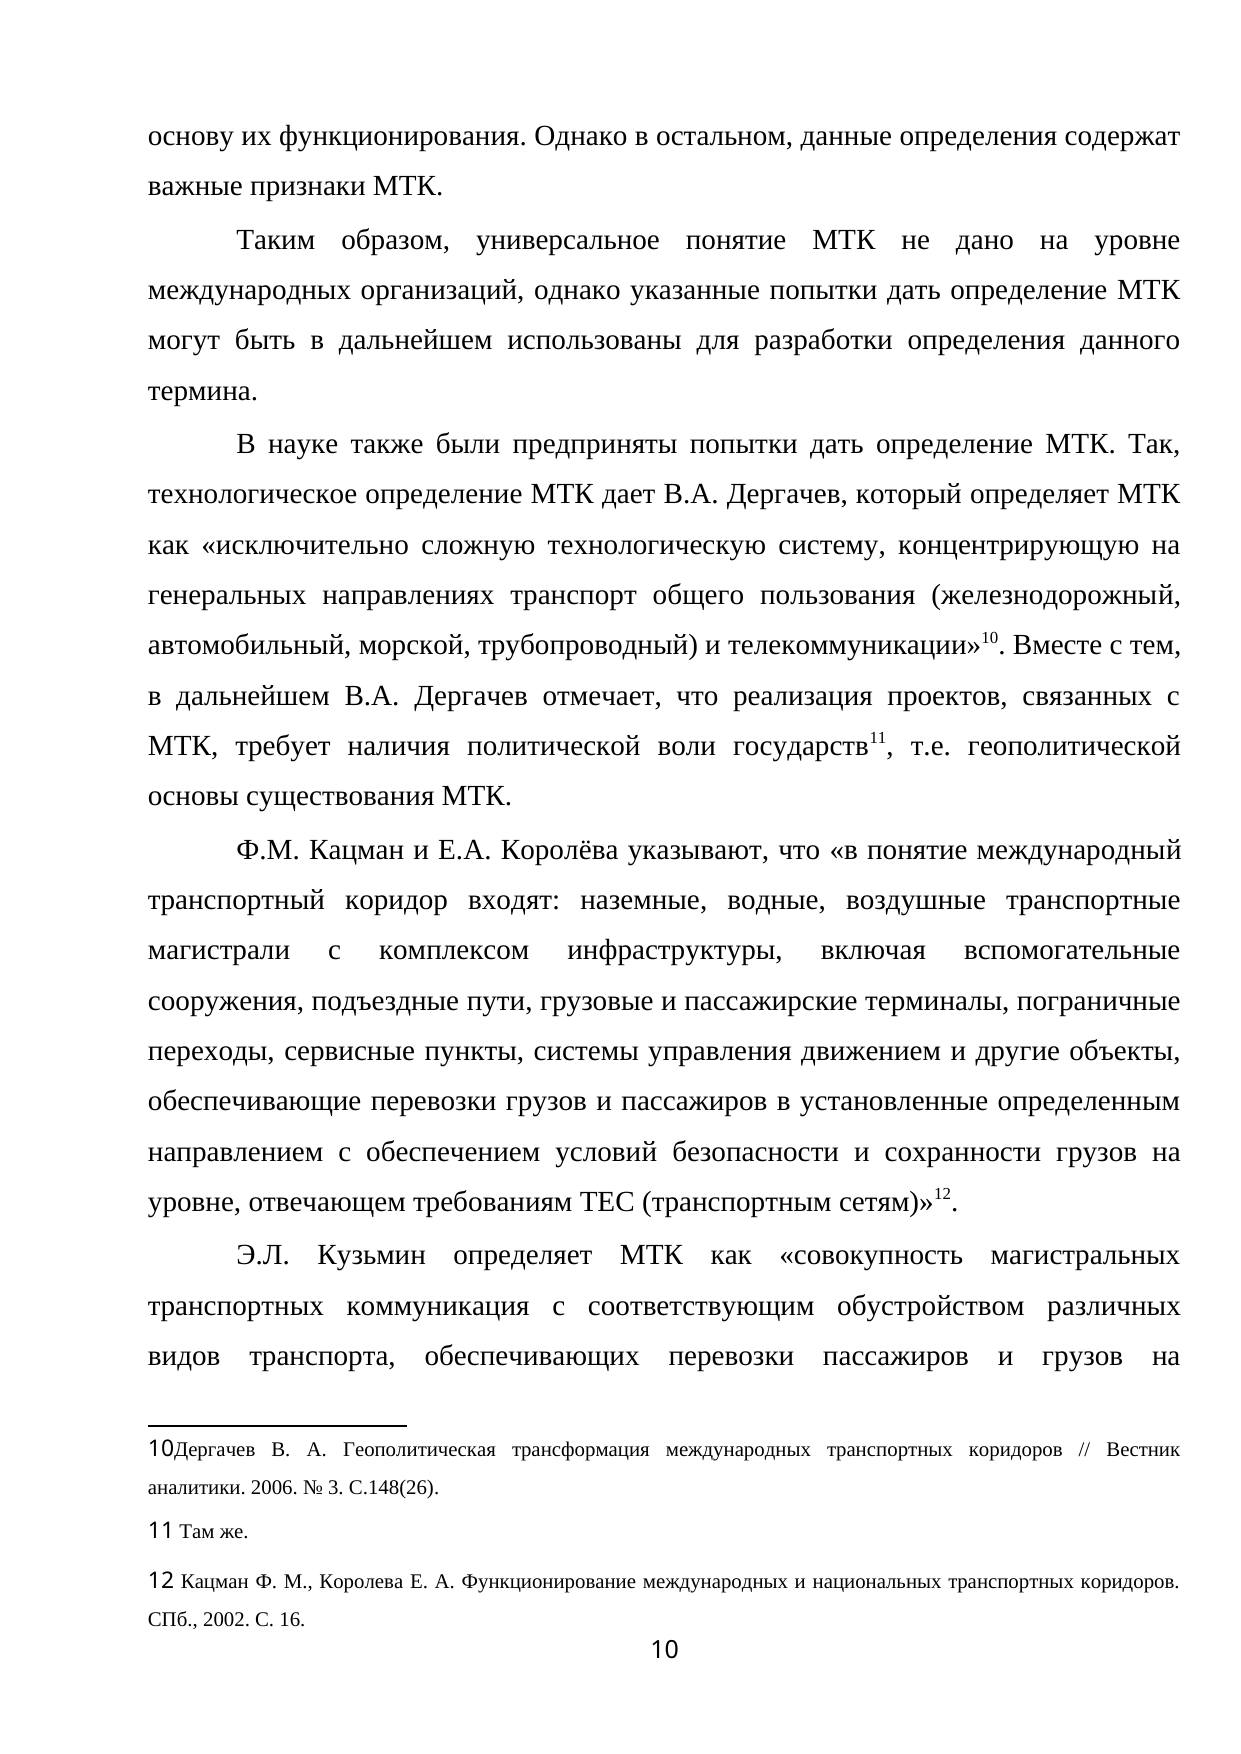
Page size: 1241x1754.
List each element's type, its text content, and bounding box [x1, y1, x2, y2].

text Таким образом, универсальное понятие МТК не дано на уровне международных организаций, однако указанные попытки дать определение МТК могут быть в дальнейшем использованы для разработки определения данного термина. [148, 222, 1181, 406]
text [148, 1237, 1181, 1372]
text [148, 118, 1181, 202]
text В науке также были предприняты попытки дать определение МТК. Так, технологическое определение МТК дает В.А. Дергачев, который определяет МТК как «исключительно сложную технологическую систему, концентрирующую на генеральных направлениях транспорт общего пользования (железнодорожный, автомобильный, морской, трубопроводный) и телекоммуникации». Вместе с тем, в дальнейшем В.А. Дергачев отмечает, что реализация проектов, связанных с МТК, требует наличия политической воли государств, т.е. геополитической основы существования МТК. [148, 426, 1181, 812]
text Ф.М. Кацман и Е.А. Королёва указывают, что «в понятие международный транспортный коридор входят: наземные, водные, воздушные транспортные магистрали с комплексом инфраструктуры, включая вспомогательные сооружения, подъездные пути, грузовые и пассажирские терминалы, пограничные переходы, сервисные пункты, системы управления движением и другие объекты, обеспечивающие перевозки грузов и пассажиров в установленные определенным направлением с обеспечением условий безопасности и сохранности грузов на уровне, отвечающем требованиям ТЕС (транспортным сетям)». [148, 832, 1181, 1218]
